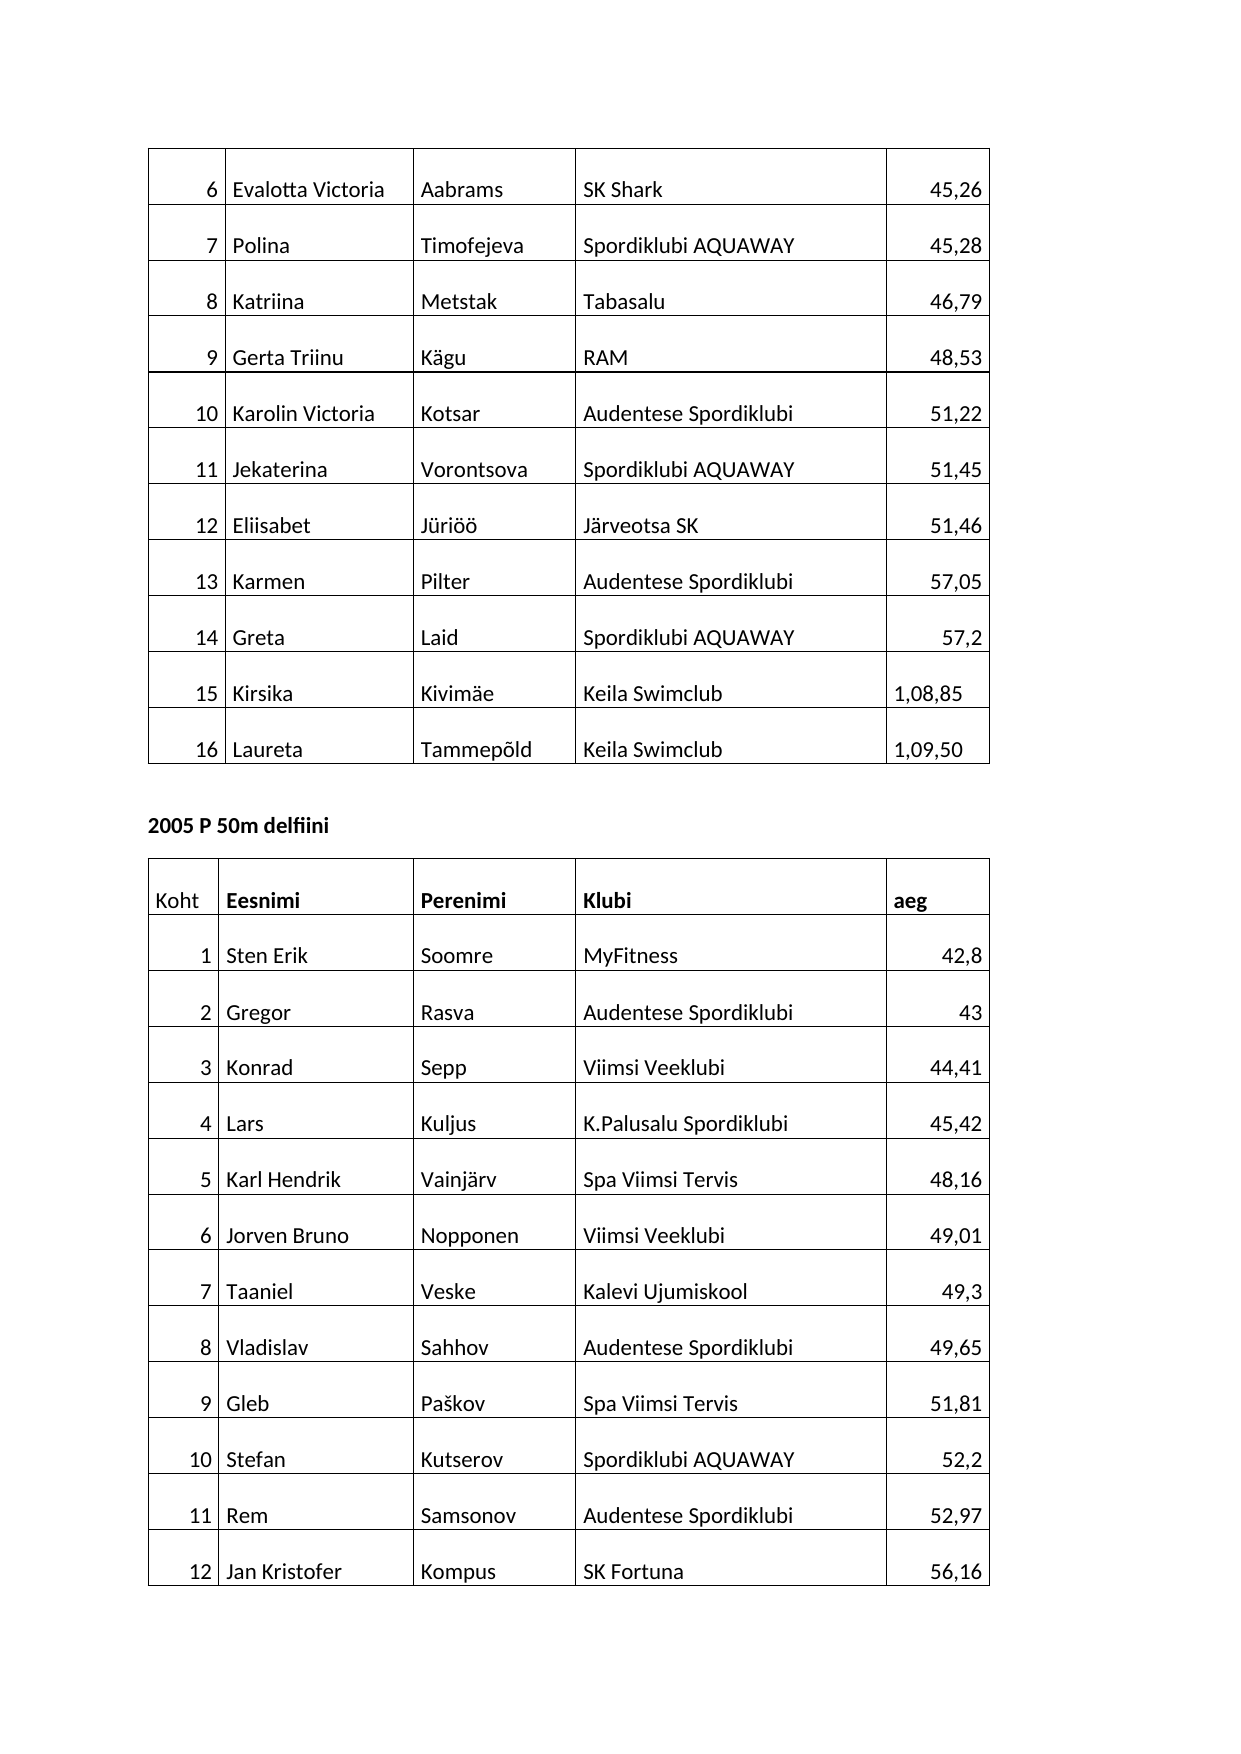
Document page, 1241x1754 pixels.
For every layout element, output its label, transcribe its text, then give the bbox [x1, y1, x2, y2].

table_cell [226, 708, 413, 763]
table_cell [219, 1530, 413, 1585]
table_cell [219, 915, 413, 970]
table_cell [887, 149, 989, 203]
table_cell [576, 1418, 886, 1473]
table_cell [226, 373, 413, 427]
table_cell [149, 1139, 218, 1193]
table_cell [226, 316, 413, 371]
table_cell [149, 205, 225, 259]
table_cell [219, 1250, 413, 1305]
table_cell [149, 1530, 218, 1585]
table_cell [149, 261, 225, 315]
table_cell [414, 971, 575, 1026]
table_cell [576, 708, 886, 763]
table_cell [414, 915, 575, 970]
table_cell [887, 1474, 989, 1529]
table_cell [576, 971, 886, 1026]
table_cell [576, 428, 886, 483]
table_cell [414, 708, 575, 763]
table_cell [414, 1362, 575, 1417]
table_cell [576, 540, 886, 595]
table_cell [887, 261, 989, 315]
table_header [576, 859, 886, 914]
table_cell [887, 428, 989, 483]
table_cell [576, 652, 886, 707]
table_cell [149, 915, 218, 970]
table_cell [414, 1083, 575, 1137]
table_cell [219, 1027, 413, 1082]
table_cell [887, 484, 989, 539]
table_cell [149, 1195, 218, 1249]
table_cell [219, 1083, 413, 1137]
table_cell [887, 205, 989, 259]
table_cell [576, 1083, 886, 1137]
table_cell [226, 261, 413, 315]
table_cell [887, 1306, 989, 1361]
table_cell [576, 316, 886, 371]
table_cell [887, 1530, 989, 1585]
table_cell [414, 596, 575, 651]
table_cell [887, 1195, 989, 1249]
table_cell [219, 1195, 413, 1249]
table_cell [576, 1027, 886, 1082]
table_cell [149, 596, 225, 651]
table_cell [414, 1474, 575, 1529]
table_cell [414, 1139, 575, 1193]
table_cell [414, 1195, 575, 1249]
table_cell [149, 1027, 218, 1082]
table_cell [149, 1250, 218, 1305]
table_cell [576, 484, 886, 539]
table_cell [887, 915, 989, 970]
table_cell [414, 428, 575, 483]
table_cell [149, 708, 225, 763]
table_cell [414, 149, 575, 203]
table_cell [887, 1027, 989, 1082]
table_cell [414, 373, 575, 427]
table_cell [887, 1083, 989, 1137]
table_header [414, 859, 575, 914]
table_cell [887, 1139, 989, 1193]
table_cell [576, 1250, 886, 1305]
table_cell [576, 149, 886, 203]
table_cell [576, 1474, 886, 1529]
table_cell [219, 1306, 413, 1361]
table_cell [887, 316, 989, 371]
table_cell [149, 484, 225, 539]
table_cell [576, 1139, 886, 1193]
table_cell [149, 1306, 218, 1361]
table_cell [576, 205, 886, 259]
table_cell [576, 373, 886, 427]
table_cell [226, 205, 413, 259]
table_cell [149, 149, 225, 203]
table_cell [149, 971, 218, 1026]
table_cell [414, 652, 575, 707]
text 2005 P 50m delfiini [148, 811, 1093, 839]
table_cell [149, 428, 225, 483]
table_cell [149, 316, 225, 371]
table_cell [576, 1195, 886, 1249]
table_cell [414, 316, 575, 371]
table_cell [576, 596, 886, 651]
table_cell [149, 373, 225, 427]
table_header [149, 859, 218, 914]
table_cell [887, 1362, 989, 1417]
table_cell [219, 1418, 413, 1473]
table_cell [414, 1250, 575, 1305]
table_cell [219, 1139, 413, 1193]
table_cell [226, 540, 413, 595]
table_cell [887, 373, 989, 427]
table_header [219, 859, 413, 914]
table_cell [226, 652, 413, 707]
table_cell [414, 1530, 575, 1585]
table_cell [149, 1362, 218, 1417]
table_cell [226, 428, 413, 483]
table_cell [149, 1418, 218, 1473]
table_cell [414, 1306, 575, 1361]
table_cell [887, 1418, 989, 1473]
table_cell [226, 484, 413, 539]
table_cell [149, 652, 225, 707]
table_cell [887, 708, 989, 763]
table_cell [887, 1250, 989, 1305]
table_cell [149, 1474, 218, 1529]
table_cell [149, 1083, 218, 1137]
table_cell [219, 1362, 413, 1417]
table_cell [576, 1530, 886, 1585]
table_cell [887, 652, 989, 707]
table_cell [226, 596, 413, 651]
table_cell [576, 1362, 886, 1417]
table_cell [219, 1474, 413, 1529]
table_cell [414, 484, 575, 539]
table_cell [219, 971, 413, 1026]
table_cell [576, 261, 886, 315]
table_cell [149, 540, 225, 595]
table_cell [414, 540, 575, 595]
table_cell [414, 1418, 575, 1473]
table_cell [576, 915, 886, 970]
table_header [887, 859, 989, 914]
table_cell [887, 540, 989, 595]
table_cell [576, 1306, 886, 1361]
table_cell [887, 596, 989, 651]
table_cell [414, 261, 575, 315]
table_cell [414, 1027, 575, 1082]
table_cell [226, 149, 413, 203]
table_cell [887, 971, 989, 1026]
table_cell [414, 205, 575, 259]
